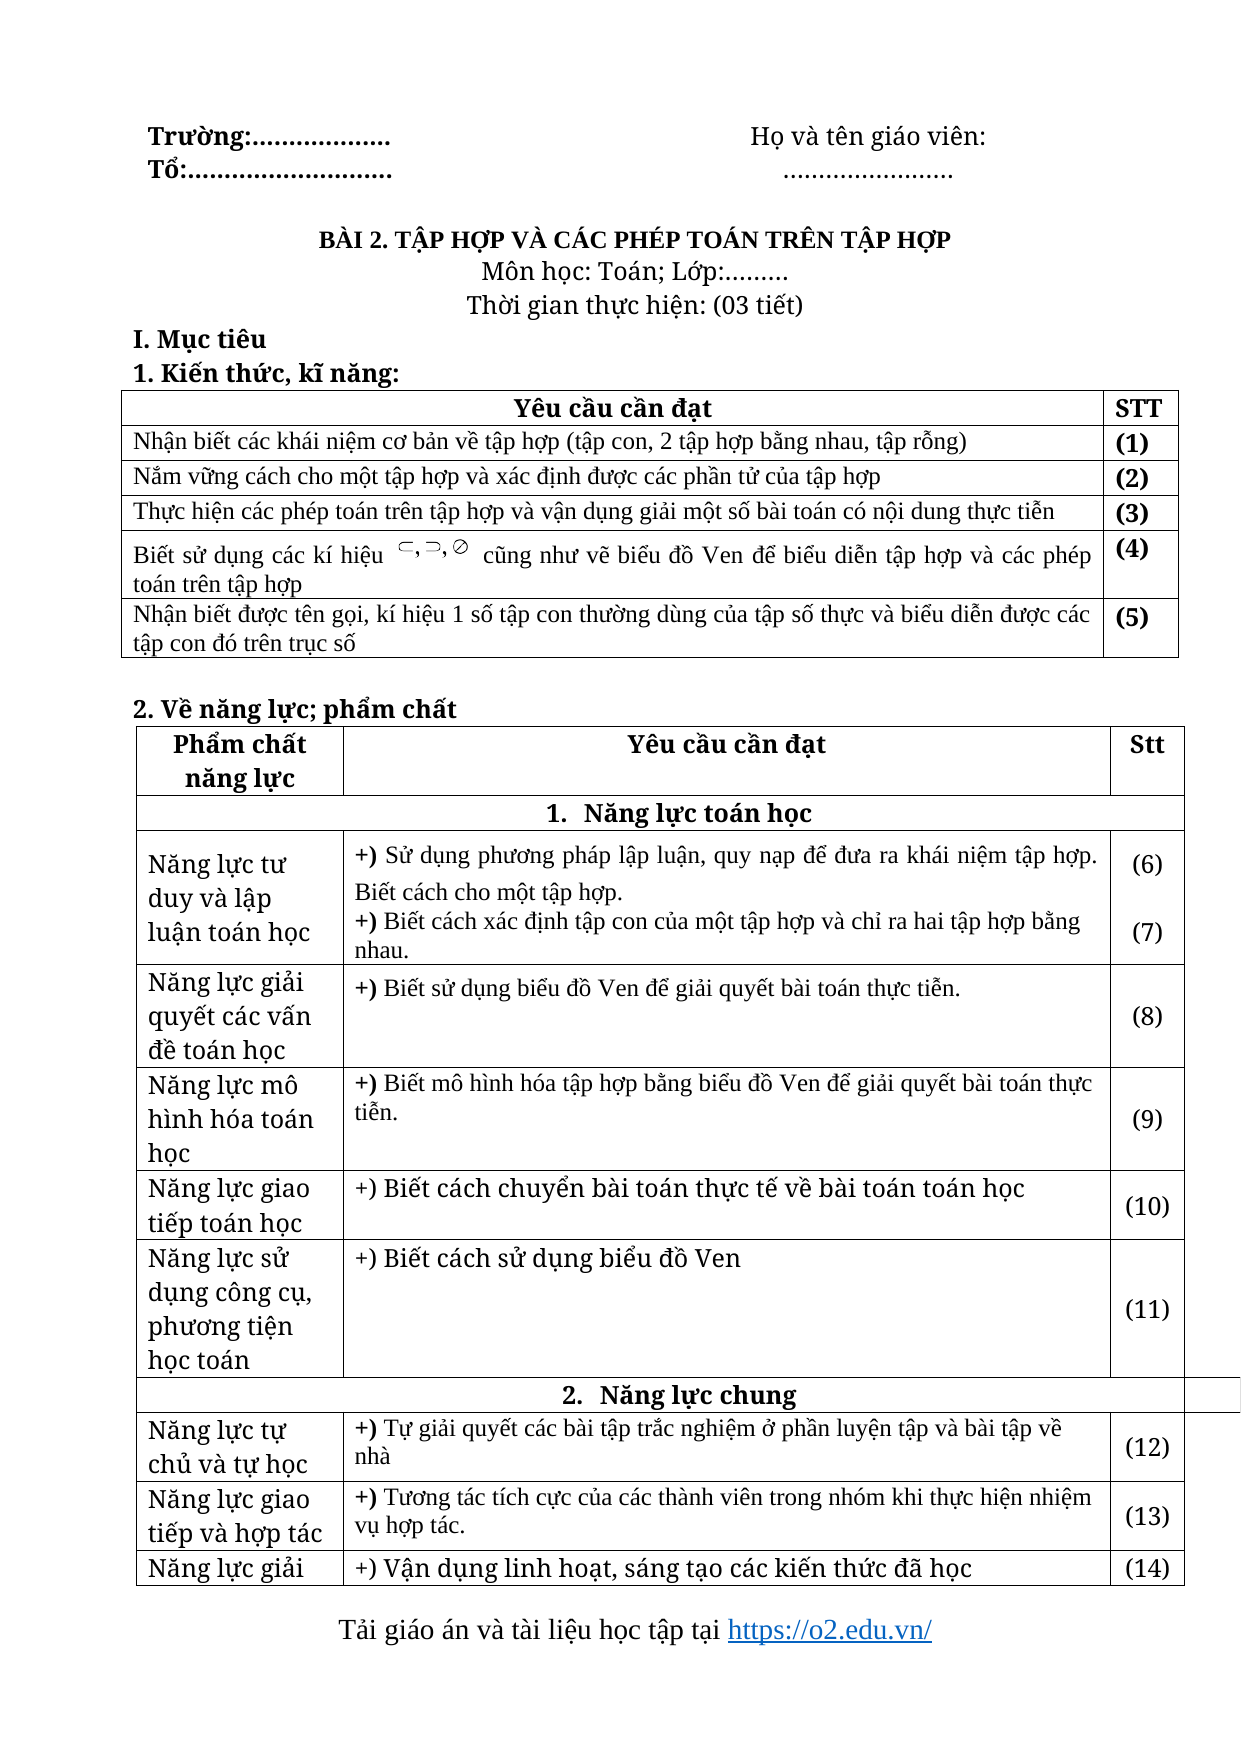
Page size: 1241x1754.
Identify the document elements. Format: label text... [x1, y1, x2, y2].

table_cell Biết sử dụng các kí hiệu cũng như vẽ biểu đồ Ven để biểu diễn tập hợp và các phép toán trên tập hợp [122, 531, 1103, 598]
table_cell Năng lực tự chủ và tự học [137, 1413, 343, 1481]
text BÀI 2. TẬP HỢP VÀ CÁC PHÉP TOÁN TRÊN TẬP HỢP [148, 225, 1122, 253]
table_cell +) Biết sử dụng biểu đồ Ven để giải quyết bài toán thực tiễn. [344, 965, 1110, 1067]
table_cell Năng lực giải quyết các vấn đề toán học [137, 965, 343, 1067]
table_cell Năng lực tư duy và lập luận toán học [137, 831, 343, 964]
text 1. Kiến thức, kĩ năng: [133, 356, 1122, 390]
table_cell (9) [1111, 1068, 1184, 1170]
table_cell Năng lực sử dụng công cụ, phương tiện học toán [137, 1240, 343, 1377]
table_header Yêu cầu cần đạt [122, 391, 1103, 425]
table_cell Nắm vững cách cho một tập hợp và xác định được các phần tử của tập hợp [122, 461, 1103, 495]
table_cell [1185, 1378, 1240, 1412]
table_header Trường:................... Tổ:............................ [136, 118, 627, 191]
table_cell Năng lực giao tiếp toán học [137, 1171, 343, 1239]
table_cell Năng lực giao tiếp và hợp tác [137, 1482, 343, 1550]
table_cell (10) [1111, 1171, 1184, 1239]
text I. Mục tiêu [133, 322, 1122, 356]
table_header STT [1104, 391, 1178, 425]
text Thời gian thực hiện: (03 tiết) [148, 287, 1122, 322]
table_cell (4) [1104, 531, 1178, 598]
table_cell (5) [1104, 599, 1178, 657]
table_header Phẩm chất năng lực [137, 727, 343, 795]
table_cell (12) [1111, 1413, 1184, 1481]
table_header Yêu cầu cần đạt [344, 727, 1110, 795]
table_cell (2) [1104, 461, 1178, 495]
table_header Stt [1111, 727, 1184, 795]
table_cell (14) [1111, 1551, 1184, 1585]
table_cell (13) [1111, 1482, 1184, 1550]
table_cell +) Biết cách chuyển bài toán thực tế về bài toán toán học [344, 1171, 1110, 1239]
table_cell Năng lực toán học [137, 796, 1184, 830]
table_cell Nhận biết các khái niệm cơ bản về tập hợp (tập con, 2 tập hợp bằng nhau, tập rỗng) [122, 426, 1103, 460]
table_cell Năng lực chung [137, 1378, 1184, 1412]
table_cell Thực hiện các phép toán trên tập hợp và vận dụng giải một số bài toán có nội dung thực tiễn [122, 496, 1103, 530]
table_cell +) Biết mô hình hóa tập hợp bằng biểu đồ Ven để giải quyết bài toán thực tiễn. [344, 1068, 1110, 1170]
table_cell (3) [1104, 496, 1178, 530]
table_cell (1) [1104, 426, 1178, 460]
table_cell +) Sử dụng phương pháp lập luận, quy nạp để đưa ra khái niệm tập hợp. Biết cách cho một tập hợp. +) Biết cách xác định tập con của một tập hợp và chỉ ra hai tập hợp bằng nhau. [344, 831, 1110, 964]
table_cell +) Tự giải quyết các bài tập trắc nghiệm ở phần luyện tập và bài tập về nhà [344, 1413, 1110, 1481]
table_cell (8) [1111, 965, 1184, 1067]
table_header Họ và tên giáo viên: …………………… [628, 118, 1109, 191]
table_cell +) Tương tác tích cực của các thành viên trong nhóm khi thực hiện nhiệm vụ hợp tác. [344, 1482, 1110, 1550]
table_cell (11) [1111, 1240, 1184, 1377]
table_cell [344, 1551, 1110, 1585]
table_cell +) Biết cách sử dụng biểu đồ Ven [344, 1240, 1110, 1377]
text Môn học: Toán; Lớp:……… [148, 253, 1122, 287]
table_cell Nhận biết được tên gọi, kí hiệu 1 số tập con thường dùng của tập số thực và biểu diễn được các tập con đó trên trục số [122, 599, 1103, 657]
text 2. Về năng lực; phẩm chất [133, 692, 1122, 726]
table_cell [137, 1551, 343, 1585]
table_cell Năng lực mô hình hóa toán học [137, 1068, 343, 1170]
table_cell (6) (7) [1111, 831, 1184, 964]
